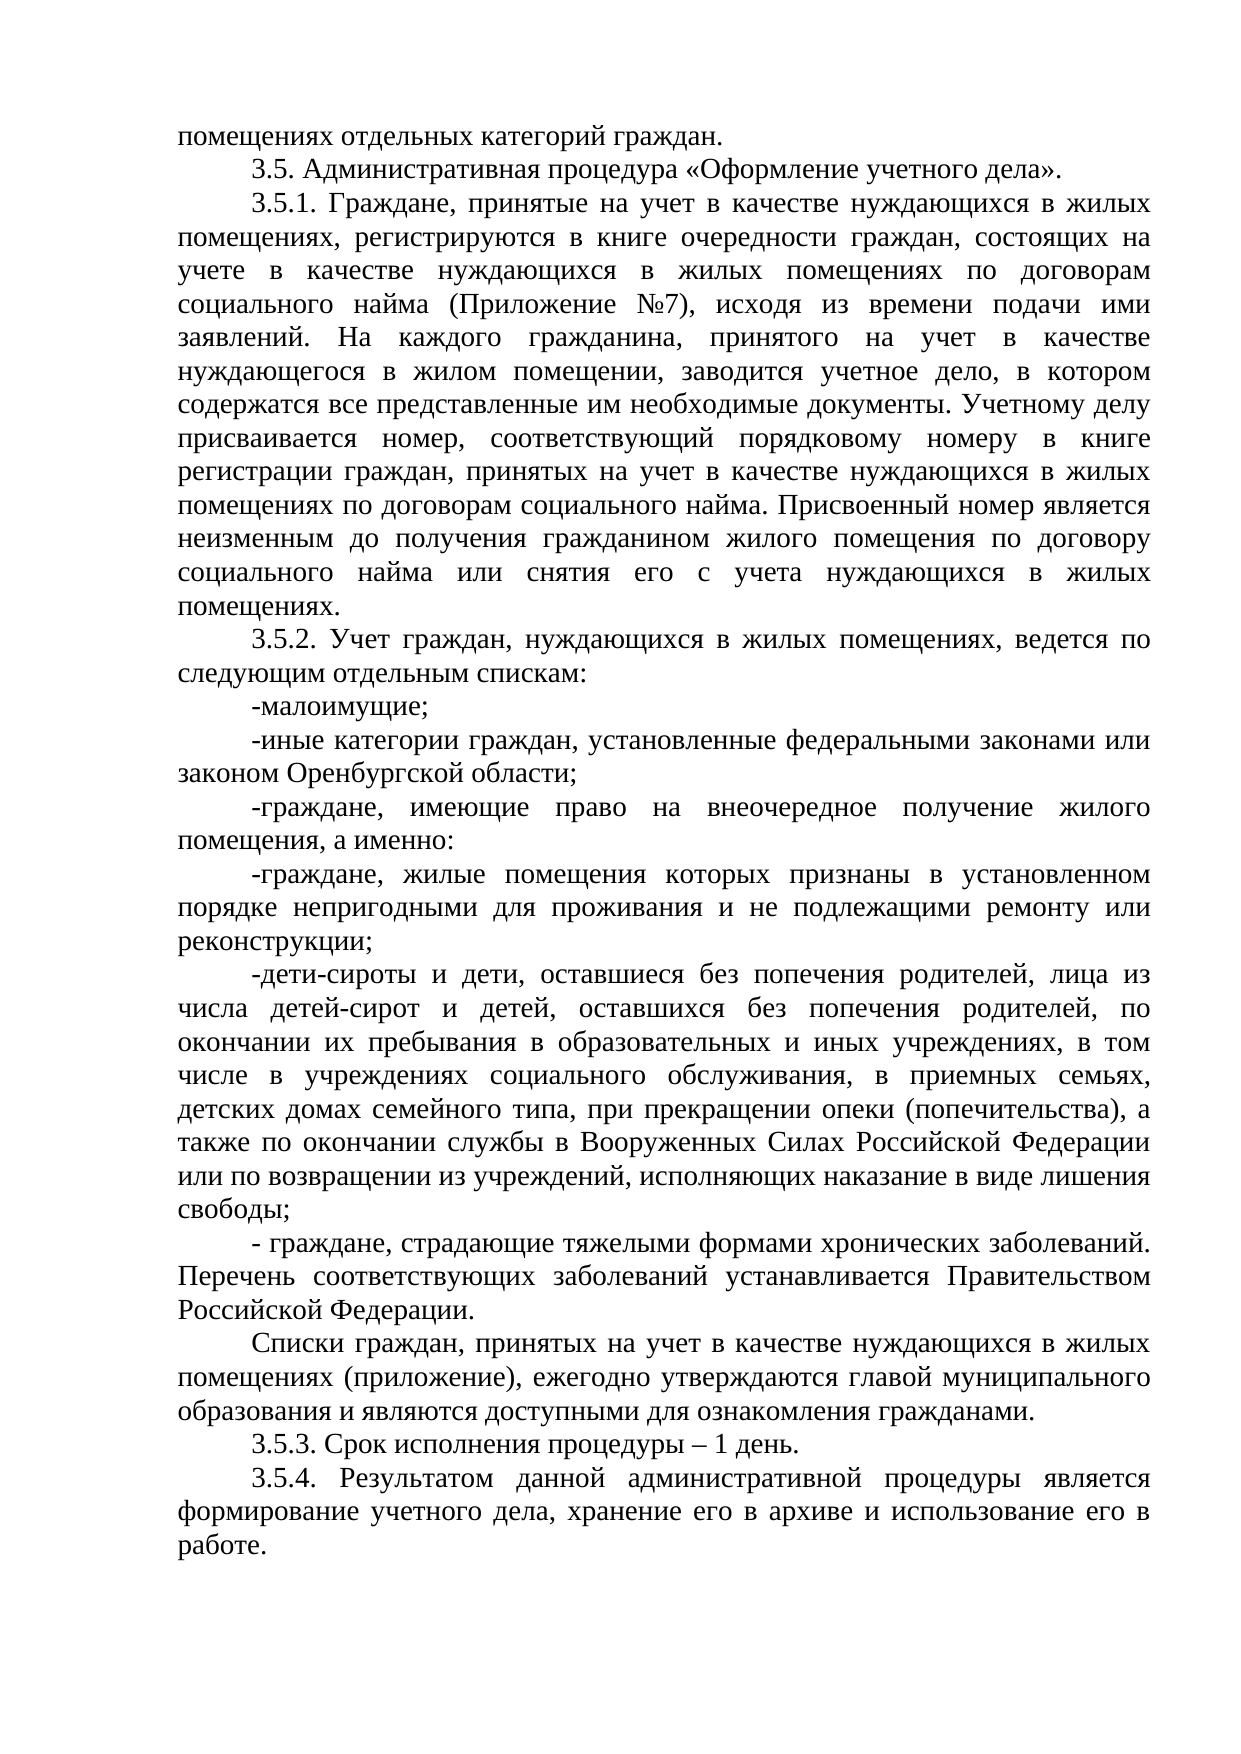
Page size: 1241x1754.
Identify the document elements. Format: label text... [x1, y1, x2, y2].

text -малоимущие; [177, 688, 1152, 722]
text Списки граждан, принятых на учет в качестве нуждающихся в жилых помещениях (приложение), ежегодно утверждаются главой муниципального образования и являются доступными для ознакомления гражданами. [177, 1326, 1152, 1426]
text -граждане, жилые помещения которых признаны в установленном порядке непригодными для проживания и не подлежащими ремонту или реконструкции; [177, 856, 1152, 957]
text 3.5.1. Граждане, принятые на учет в качестве нуждающихся в жилых помещениях, регистрируются в книге очередности граждан, состоящих на учете в качестве нуждающихся в жилых помещениях по договорам социального найма (Приложение №7), исходя из времени подачи ими заявлений. На каждого гражданина, принятого на учет в качестве нуждающегося в жилом помещении, заводится учетное дело, в котором содержатся все представленные им необходимые документы. Учетному делу присваивается номер, соответствующий порядковому номеру в книге регистрации граждан, принятых на учет в качестве нуждающихся в жилых помещениях по договорам социального найма. Присвоенный номер является неизменным до получения гражданином жилого помещения по договору социального найма или снятия его с учета нуждающихся в жилых помещениях. [177, 185, 1152, 621]
text -дети-сироты и дети, оставшиеся без попечения родителей, лица из числа детей-сирот и детей, оставшихся без попечения родителей, по окончании их пребывания в образовательных и иных учреждениях, в том числе в учреждениях социального обслуживания, в приемных семьях, детских домах семейного типа, при прекращении опеки (попечительства), а также по окончании службы в Вооруженных Силах Российской Федерации или по возвращении из учреждений, исполняющих наказание в виде лишения свободы; [177, 957, 1152, 1225]
text 3.5.2. Учет граждан, нуждающихся в жилых помещениях, ведется по следующим отдельным спискам: [177, 621, 1152, 688]
text -граждане, имеющие право на внеочередное получение жилого помещения, а именно: [177, 789, 1152, 856]
text 3.5.4. Результатом данной административной процедуры является формирование учетного дела, хранение его в архиве и использование его в работе. [177, 1460, 1152, 1560]
text -иные категории граждан, установленные федеральными законами или законом Оренбургской области; [177, 722, 1152, 789]
text - граждане, страдающие тяжелыми формами хронических заболеваний. Перечень соответствующих заболеваний устанавливается Правительством Российской Федерации. [177, 1225, 1152, 1326]
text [177, 118, 1152, 152]
text 3.5.3. Срок исполнения процедуры – 1 день. [177, 1426, 1152, 1460]
text 3.5. Административная процедура «Оформление учетного дела». [177, 152, 1152, 185]
